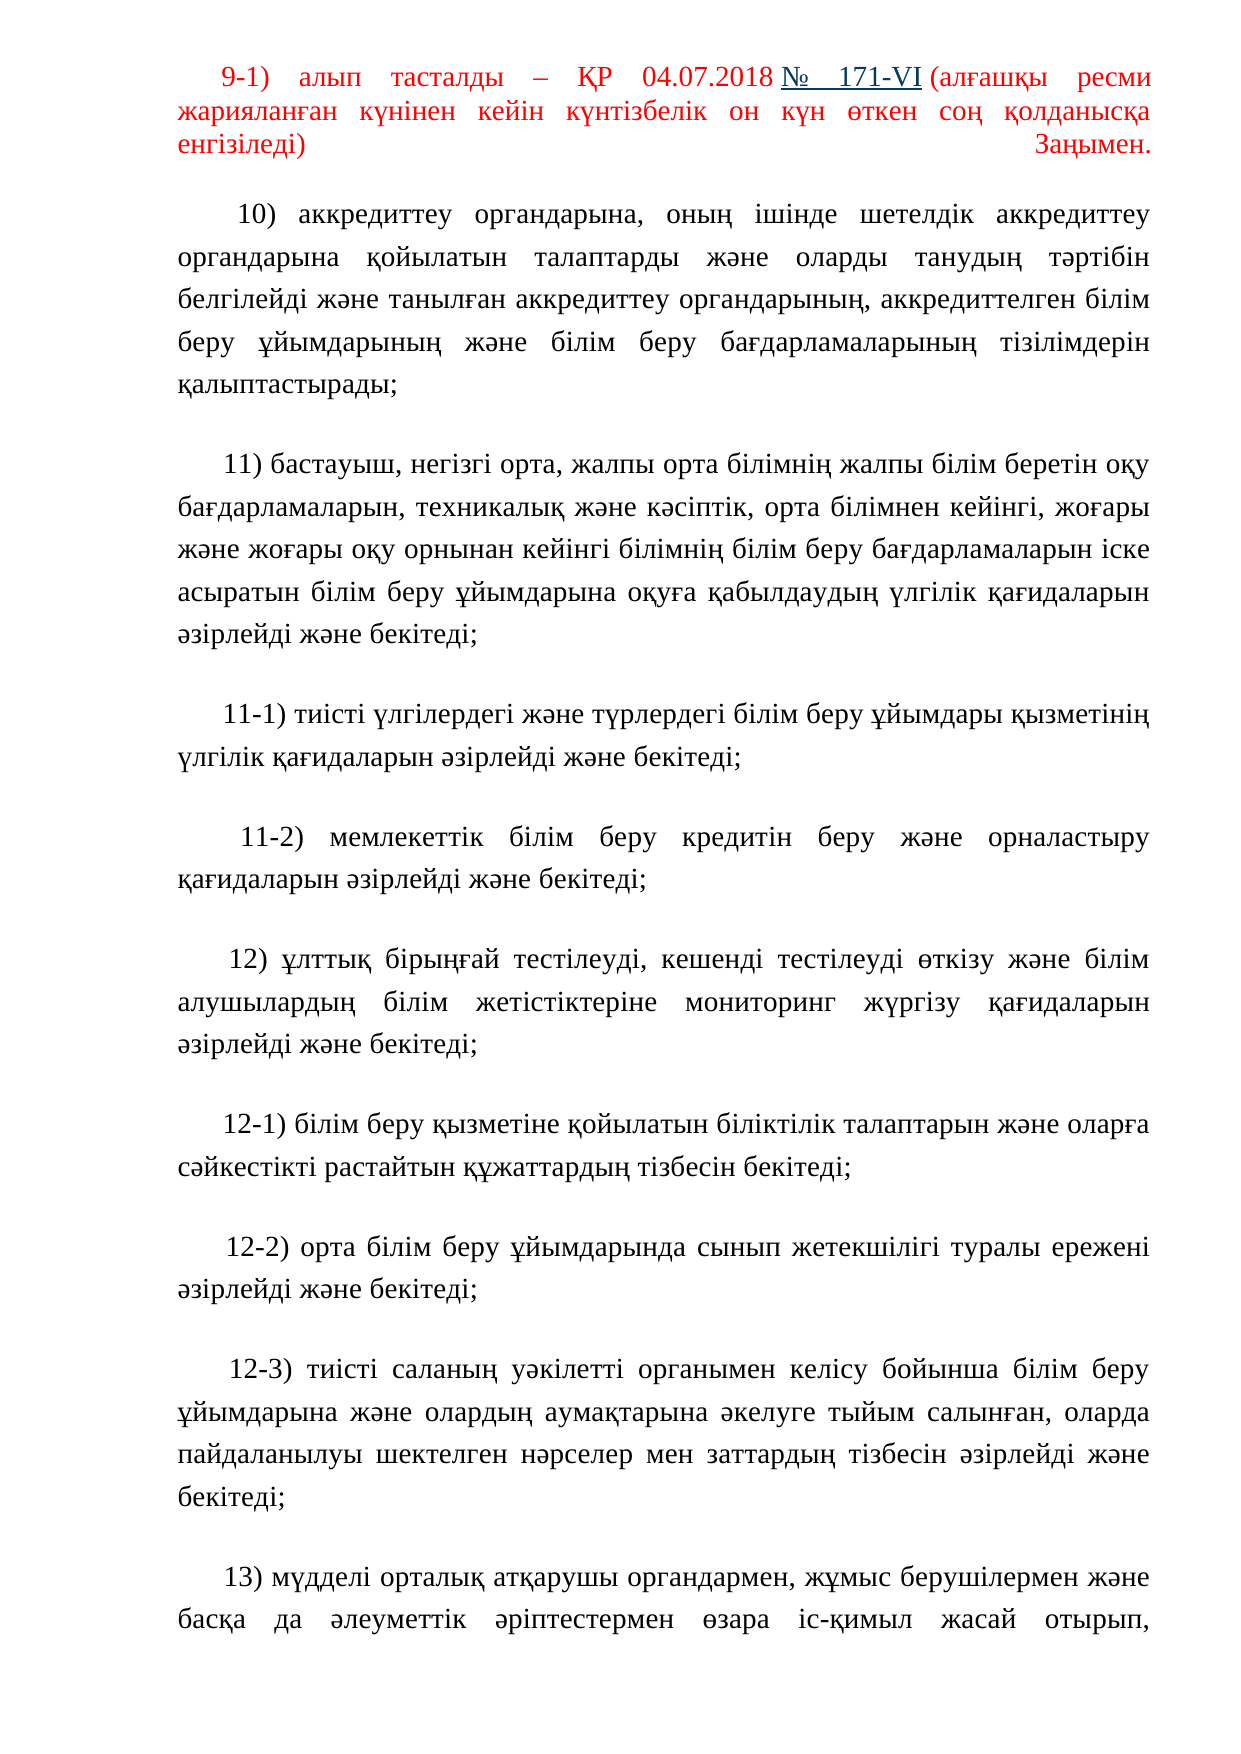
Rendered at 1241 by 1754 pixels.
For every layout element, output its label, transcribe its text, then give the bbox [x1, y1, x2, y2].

text 11) бастауыш, негiзгi орта, жалпы орта бiлiмнің жалпы бiлiм беретін оқу бағдарламаларын, техникалық және кәсіптік, орта білімнен кейінгі, жоғары және жоғары оқу орнынан кейінгі білімнің білім беру бағдарламаларын iске асыратын бiлiм беру ұйымдарына оқуға қабылдаудың үлгілік қағидаларын әзірлейді және бекітеді; [177, 438, 1152, 650]
text 10) аккредиттеу органдарына, оның ішінде шетелдік аккредиттеу органдарына қойылатын талаптарды және оларды танудың тәртібін белгілейді және танылған аккредиттеу органдарының, аккредиттелген білім беру ұйымдарының және білім беру бағдарламаларының тізілімдерін қалыптастырады; [177, 188, 1152, 400]
text 9-1) алып тасталды – ҚР 04.07.2018 № 171-VІ (алғашқы ресми жарияланған күнінен кейін күнтізбелік он күн өткен соң қолданысқа енгізіледі) Заңымен. [177, 59, 1152, 188]
text 12-2) орта білім беру ұйымдарында сынып жетекшілігі туралы ережені әзірлейді және бекітеді; [177, 1220, 1152, 1305]
text 12) ұлттық бірыңғай тестілеуді, кешенді тестілеуді өткізу және білім алушылардың білім жетістіктеріне мониторинг жүргізу қағидаларын әзірлейді және бекітеді; [177, 933, 1152, 1060]
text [177, 1550, 1152, 1635]
text 12-1) білім беру қызметіне қойылатын біліктілік талаптарын және оларға сәйкестікті растайтын құжаттардың тізбесін бекітеді; [177, 1098, 1152, 1183]
text 11-2) мемлекеттік білім беру кредитін беру және орналастыру қағидаларын әзірлейді және бекітеді; [177, 810, 1152, 895]
text 11-1) тиісті үлгілердегі және түрлердегі білім беру ұйымдары қызметінің үлгілік қағидаларын әзірлейді және бекітеді; [177, 688, 1152, 773]
text 12-3) тиісті саланың уәкілетті органымен келісу бойынша білім беру ұйымдарына және олардың аумақтарына әкелуге тыйым салынған, оларда пайдаланылуы шектелген нәрселер мен заттардың тізбесін әзірлейді және бекітеді; [177, 1343, 1152, 1513]
